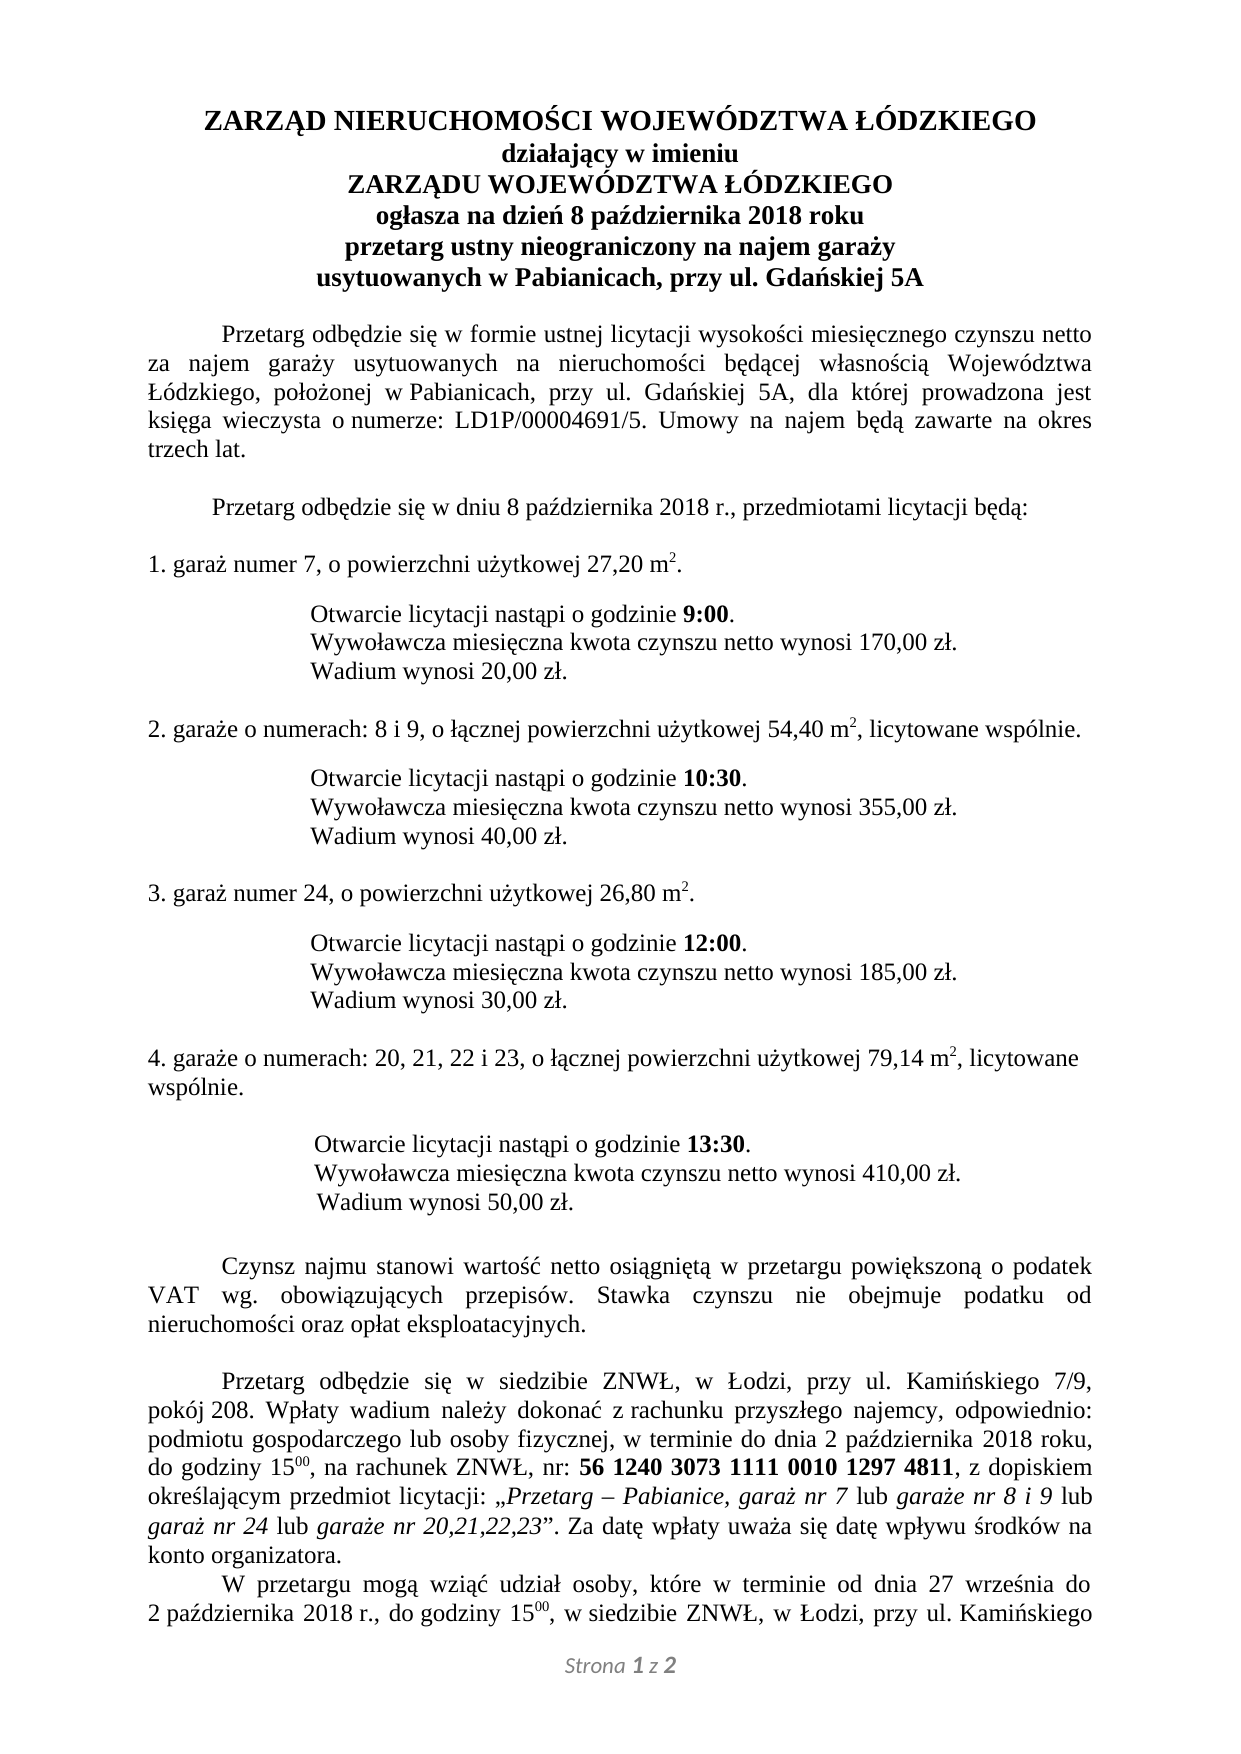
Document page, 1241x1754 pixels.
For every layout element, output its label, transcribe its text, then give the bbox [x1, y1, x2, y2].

list Czynsz najmu stanowi wartość netto osiągniętą w przetargu powiększoną o podatek VAT wg. obowiązujących przepisów. Stawka czynszu nie obejmuje podatku od nieruchomości oraz opłat eksploatacyjnych. [148, 1251, 1093, 1337]
text Wadium wynosi 50,00 zł. [148, 1187, 1093, 1215]
text usytuowanych w Pabianicach, przy ul. Gdańskiej 5A [148, 262, 1093, 293]
text Otwarcie licytacji nastąpi o godzinie 13:30. [148, 1129, 1093, 1158]
text Wadium wynosi 40,00 zł. [310, 821, 1093, 849]
list przetarg ustny nieograniczony na najem garaży [148, 230, 1093, 262]
text Otwarcie licytacji nastąpi o godzinie 12:00. [310, 928, 1093, 957]
list Przetarg odbędzie się w dniu 8 października 2018 r., przedmiotami licytacji będą: [148, 492, 1093, 520]
list 2. garaże o numerach: 8 i 9, o łącznej powierzchni użytkowej 54,40 m2, licytowane wspólnie. [148, 714, 1093, 742]
text Wadium wynosi 30,00 zł. [310, 985, 1093, 1014]
text Wywoławcza miesięczna kwota czynszu netto wynosi 355,00 zł. [310, 792, 1093, 821]
text Otwarcie licytacji nastąpi o godzinie 9:00. [310, 599, 1093, 627]
text Otwarcie licytacji nastąpi o godzinie 10:30. [310, 763, 1093, 792]
list 3. garaż numer 24, o powierzchni użytkowej 26,80 m2. [148, 878, 1093, 907]
text Wywoławcza miesięczna kwota czynszu netto wynosi 185,00 zł. [310, 957, 1093, 985]
text Wadium wynosi 20,00 zł. [310, 656, 1093, 685]
list Przetarg odbędzie się w siedzibie ZNWŁ, w Łodzi, przy ul. Kamińskiego 7/9, pokój 208. Wpłaty wadium należy dokonać z rachunku przyszłego najemcy, odpowiednio: podmiotu gospodarczego lub osoby fizycznej, w terminie do dnia 2 października 2018 roku, do godziny 1500, na rachunek ZNWŁ, nr: 56 1240 3073 1111 0010 1297 4811, z dopiskiem określającym przedmiot licytacji: „Przetarg – Pabianice, garaż nr 7 lub garaże nr 8 i 9 lub garaż nr 24 lub garaże nr 20,21,22,23”. Za datę wpłaty uważa się datę wpływu środków na konto organizatora. [148, 1366, 1093, 1569]
list Przetarg odbędzie się w formie ustnej licytacji wysokości miesięcznego czynszu netto za najem garaży usytuowanych na nieruchomości będącej własnością Województwa Łódzkiego, położonej w Pabianicach, przy ul. Gdańskiej 5A, dla której prowadzona jest księga wieczysta o numerze: LD1P/00004691/5. Umowy na najem będą zawarte na okres trzech lat. [148, 319, 1093, 463]
list 1. garaż numer 7, o powierzchni użytkowej 27,20 m2. [148, 549, 1093, 578]
text ZARZĄD NIERUCHOMOŚCI WOJEWÓDZTWA ŁÓDZKIEGO [148, 103, 1093, 137]
text ogłasza na dzień 8 października 2018 roku [148, 199, 1093, 230]
text Wywoławcza miesięczna kwota czynszu netto wynosi 170,00 zł. [310, 627, 1093, 656]
text 4. garaże o numerach: 20, 21, 22 i 23, o łącznej powierzchni użytkowej 79,14 m2, licytowane wspólnie. [148, 1043, 1093, 1100]
text działający w imieniu [148, 137, 1093, 168]
text ZARZĄDU WOJEWÓDZTWA ŁÓDZKIEGO [148, 168, 1093, 199]
text Wywoławcza miesięczna kwota czynszu netto wynosi 410,00 zł. [295, 1158, 1093, 1187]
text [148, 1569, 1093, 1627]
